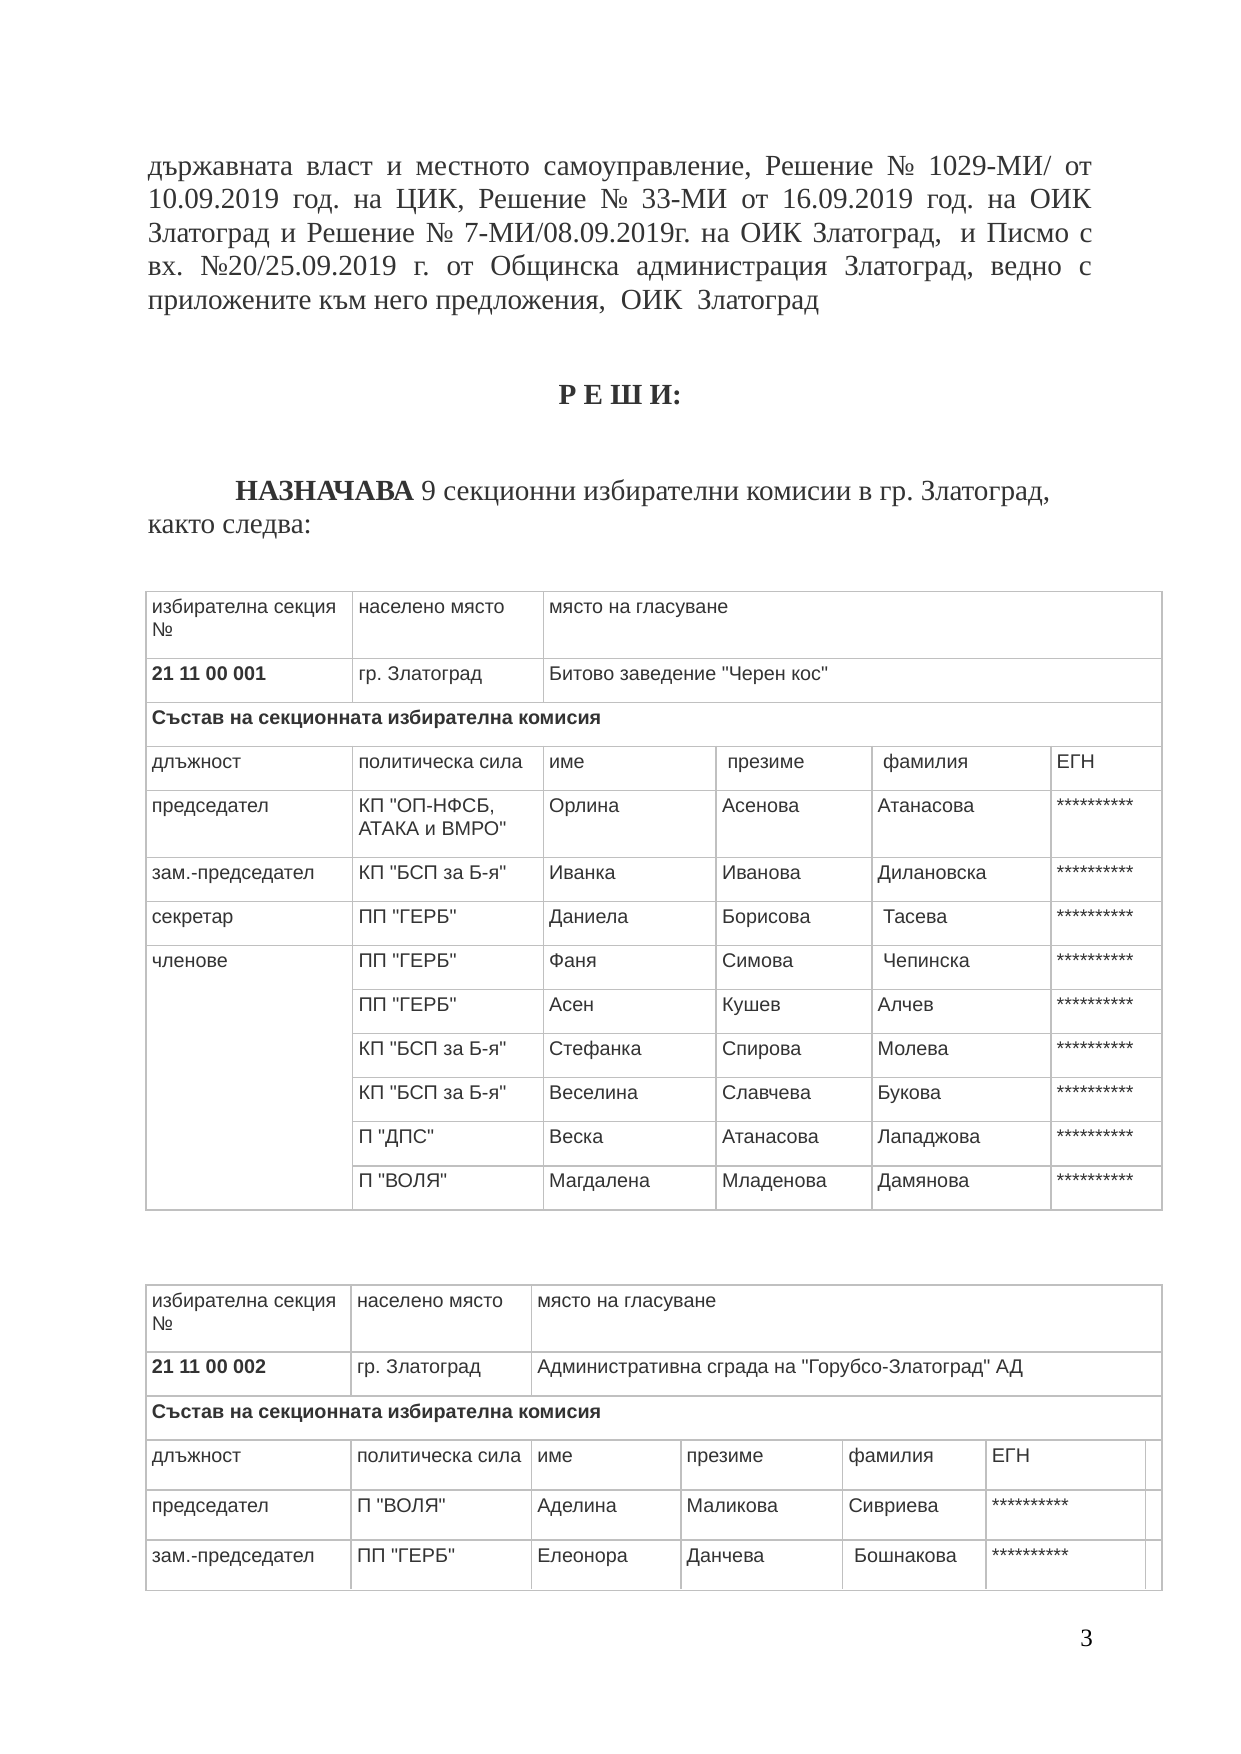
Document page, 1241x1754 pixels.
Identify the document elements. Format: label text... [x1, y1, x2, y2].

table_cell секретар [147, 902, 352, 944]
table_cell Асенова [717, 791, 871, 856]
table_cell презиме [682, 1441, 842, 1489]
table_cell ПП "ГЕРБ" [353, 902, 543, 944]
table_cell Иванка [544, 858, 715, 901]
table_cell Магдалена [544, 1167, 715, 1209]
table_cell Младенова [717, 1167, 871, 1209]
table_cell членове [147, 946, 352, 1209]
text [148, 148, 1093, 315]
table_header населено място [352, 1286, 531, 1351]
table_cell име [544, 747, 715, 790]
table_cell Борисова [717, 902, 871, 944]
table_cell Орлина [544, 791, 715, 856]
table_cell ********** [1052, 1167, 1161, 1209]
table_cell ЕГН [1052, 747, 1161, 790]
table_cell Чепинска [873, 946, 1050, 989]
table_cell ********** [1052, 1122, 1161, 1165]
table_cell Тасева [873, 902, 1050, 944]
table_cell ЕГН [987, 1441, 1145, 1489]
table_header място на гласуване [544, 592, 1161, 657]
table_header място на гласуване [532, 1286, 1161, 1351]
table_header избирателна секция № [147, 592, 352, 657]
table_cell 21 11 00 002 [147, 1353, 350, 1395]
table_cell П "ВОЛЯ" [352, 1491, 531, 1539]
table_cell ********** [987, 1541, 1145, 1589]
table_cell ПП "ГЕРБ" [353, 990, 543, 1033]
table_cell председател [147, 1491, 350, 1539]
table_cell фамилия [843, 1441, 985, 1489]
table_cell Елеонора [532, 1541, 680, 1589]
table_cell ********** [1052, 791, 1161, 856]
table_cell Сивриева [843, 1491, 985, 1539]
table_cell длъжност [147, 747, 352, 790]
table_cell Данчева [682, 1541, 842, 1589]
table_cell КП "БСП за Б-я" [353, 1078, 543, 1121]
table_cell ПП "ГЕРБ" [353, 946, 543, 989]
table_cell [1146, 1441, 1161, 1489]
table_cell КП "БСП за Б-я" [353, 858, 543, 901]
table_cell ********** [1052, 1078, 1161, 1121]
table_cell ********** [1052, 858, 1161, 901]
table_cell име [532, 1441, 680, 1489]
table_cell зам.-председател [147, 858, 352, 901]
table_cell 21 11 00 001 [147, 659, 352, 702]
table_cell Иванова [717, 858, 871, 901]
table_cell ПП "ГЕРБ" [352, 1541, 531, 1589]
table_cell Асен [544, 990, 715, 1033]
table_cell председател [147, 791, 352, 856]
table_cell Дилановска [873, 858, 1050, 901]
table_cell Състав на секционната избирателна комисия [147, 703, 1161, 746]
table_cell политическа сила [352, 1441, 531, 1489]
text НАЗНАЧАВА 9 секционни избирателни комисии в гр. Златоград, както следва: [148, 473, 1093, 540]
table_cell Атанасова [717, 1122, 871, 1165]
table_cell П "ДПС" [353, 1122, 543, 1165]
text Р Е Ш И: [148, 377, 1093, 411]
table_cell Битово заведение "Черен кос" [544, 659, 1161, 702]
table_cell ********** [1052, 946, 1161, 989]
table_cell гр. Златоград [352, 1353, 531, 1395]
table_cell ********** [1052, 902, 1161, 944]
table_cell ********** [1052, 1034, 1161, 1077]
table_cell Молева [873, 1034, 1050, 1077]
table_cell Веселина [544, 1078, 715, 1121]
table_cell Аделина [532, 1491, 680, 1539]
table_cell Маликова [682, 1491, 842, 1539]
table_cell Стефанка [544, 1034, 715, 1077]
table_cell Симова [717, 946, 871, 989]
table_cell Атанасова [873, 791, 1050, 856]
table_cell зам.-председател [147, 1541, 350, 1589]
table_cell Спирова [717, 1034, 871, 1077]
table_cell ********** [1052, 990, 1161, 1033]
table_cell Състав на секционната избирателна комисия [147, 1397, 1161, 1439]
table_cell гр. Златоград [353, 659, 543, 702]
table_cell [1146, 1541, 1161, 1589]
table_cell Лападжова [873, 1122, 1050, 1165]
table_cell ********** [987, 1491, 1145, 1539]
table_cell Административна сграда на "Горубсо-Златоград" АД [532, 1353, 1161, 1395]
table_cell политическа сила [353, 747, 543, 790]
table_cell Веска [544, 1122, 715, 1165]
table_cell Фаня [544, 946, 715, 989]
table_cell Славчева [717, 1078, 871, 1121]
table_cell Букова [873, 1078, 1050, 1121]
table_cell Бошнакова [843, 1541, 985, 1589]
table_cell Даниела [544, 902, 715, 944]
table_header населено място [353, 592, 543, 657]
table_cell презиме [717, 747, 871, 790]
table_cell КП "ОП-НФСБ, АТАКА и ВМРО" [353, 791, 543, 856]
table_cell [1146, 1491, 1161, 1539]
table_cell фамилия [873, 747, 1050, 790]
table_cell длъжност [147, 1441, 350, 1489]
table_header избирателна секция № [147, 1286, 350, 1351]
table_cell Кушев [717, 990, 871, 1033]
table_cell КП "БСП за Б-я" [353, 1034, 543, 1077]
table_cell П "ВОЛЯ" [353, 1167, 543, 1209]
table_cell Алчев [873, 990, 1050, 1033]
table_cell Дамянова [873, 1167, 1050, 1209]
